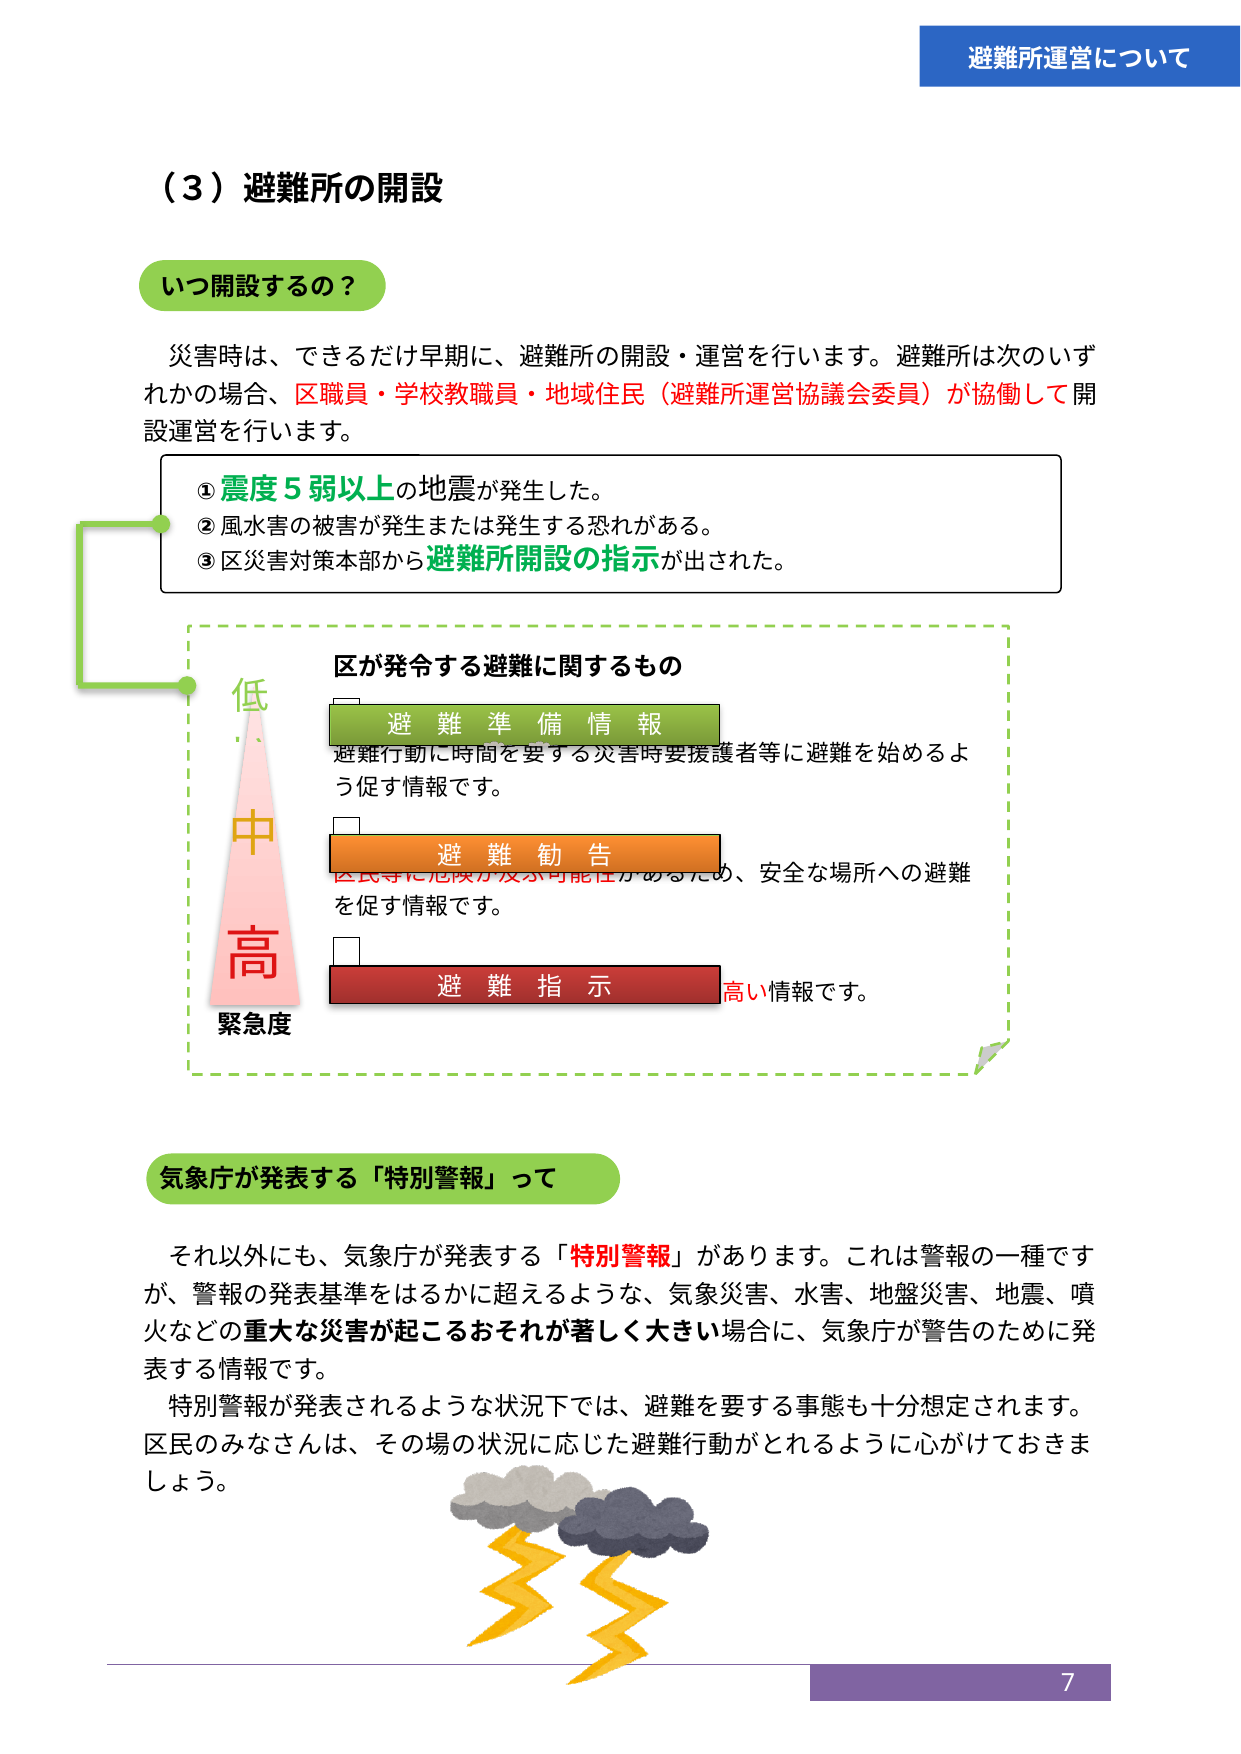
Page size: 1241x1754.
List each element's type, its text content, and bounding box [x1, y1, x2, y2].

subtitle （３）避難所の開設 [143, 148, 1097, 223]
text 災害時は、できるだけ早期に、避難所の開設・運営を行います。避難所は次のいずれかの場合、区職員・学校教職員・地域住民（避難所運営協議会委員）が協働して開設運営を行います。 [143, 336, 1097, 448]
picture [436, 1458, 720, 1688]
text 特別警報が発表されるような状況下では、避難を要する事態も十分想定されます。区民のみなさんは、その場の状況に応じた避難行動がとれるように心がけておきましょう。 [143, 1386, 1097, 1498]
text それ以外にも、気象庁が発表する「特別警報」があります。これは警報の一種ですが、警報の発表基準をはるかに超えるような、気象災害、水害、地盤災害、地震、噴火などの重大な災害が起こるおそれが著しく大きい場合に、気象庁が警告のために発表する情報です。 [143, 1236, 1097, 1386]
picture [479, 741, 570, 746]
